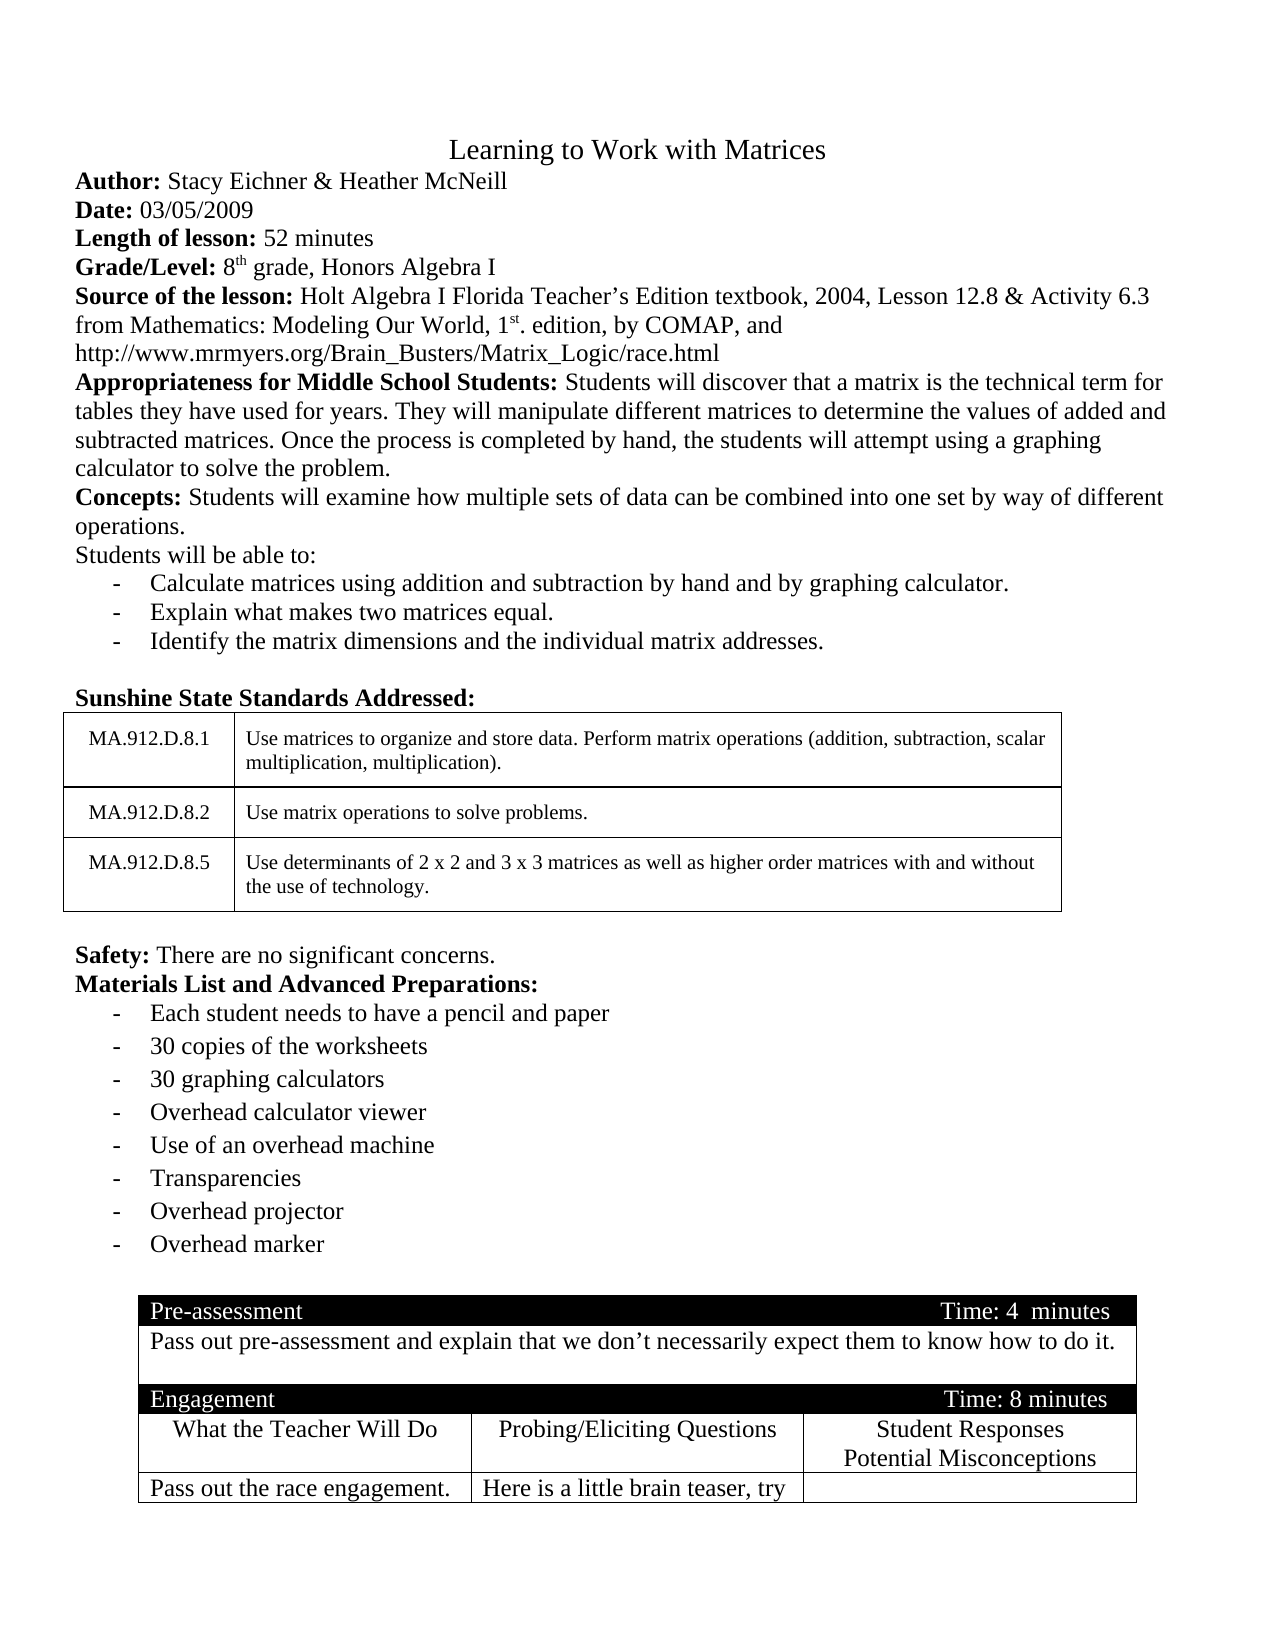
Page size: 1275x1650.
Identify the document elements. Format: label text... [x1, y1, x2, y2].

text Source of the lesson: Holt Algebra I Florida Teacher’s Edition textbook, 2004, Lesson 12.8 & Activity 6.3 from Mathematics: Modeling Our World, 1st. edition, by COMAP, and [75, 281, 1200, 338]
table_cell Probing/Eliciting Questions [472, 1414, 803, 1472]
table_cell Pass out pre-assessment and explain that we don’t necessarily expect them to know how to do it. [139, 1326, 1136, 1383]
text http://www.mrmyers.org/Brain_Busters/Matrix_Logic/race.html [75, 338, 1200, 367]
list 30 copies of the worksheets [112, 1031, 1200, 1060]
list Overhead calculator viewer [112, 1097, 1200, 1126]
text Concepts: Students will examine how multiple sets of data can be combined into one set by way of different operations. [75, 482, 1200, 540]
table_cell MA.912.D.8.5 [64, 838, 234, 911]
list Use of an overhead machine [112, 1130, 1200, 1159]
list Calculate matrices using addition and subtraction by hand and by graphing calculator. [112, 568, 1200, 597]
list Overhead marker [112, 1229, 1200, 1258]
text Grade/Level: 8th grade, Honors Algebra I [75, 252, 1200, 281]
list Transparencies [112, 1163, 1200, 1192]
table_cell What the Teacher Will Do [139, 1414, 471, 1472]
text Author: Stacy Eichner & Heather McNeill [75, 166, 1200, 195]
text Students will be able to: [75, 540, 1200, 568]
list Overhead projector [112, 1196, 1200, 1225]
list Explain what makes two matrices equal. [112, 597, 1200, 626]
table_header Use matrices to organize and store data. Perform matrix operations (addition, subtraction, scalar multiplication, multiplication). [235, 713, 1061, 786]
text Appropriateness for Middle School Students: Students will discover that a matrix is the technical term for tables they have used for years. They will manipulate different matrices to determine the values of added and subtracted matrices. Once the process is completed by hand, the students will attempt using a graphing calculator to solve the problem. [75, 367, 1200, 482]
list 30 graphing calculators [112, 1064, 1200, 1093]
list Identify the matrix dimensions and the individual matrix addresses. [112, 626, 1200, 655]
text Safety: There are no significant concerns. [75, 941, 1200, 969]
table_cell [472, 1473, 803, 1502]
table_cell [804, 1473, 1136, 1502]
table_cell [139, 1473, 471, 1502]
list Each student needs to have a pencil and paper [112, 998, 1200, 1027]
table_cell Engagement Time: 8 minutes [139, 1385, 1136, 1413]
text Date: 03/05/2009 [75, 195, 1200, 223]
table_header Pre-assessment Time: 4 minutes [139, 1296, 1136, 1325]
table_cell MA.912.D.8.2 [64, 788, 234, 837]
table_header MA.912.D.8.1 [64, 713, 234, 786]
text Learning to Work with Matrices [75, 132, 1200, 166]
text Materials List and Advanced Preparations: [75, 969, 1200, 998]
text Sunshine State Standards Addressed: [75, 683, 1200, 712]
table_cell Use determinants of 2 x 2 and 3 x 3 matrices as well as higher order matrices with and without the use of technology. [235, 838, 1061, 911]
text Length of lesson: 52 minutes [75, 223, 1200, 252]
table_cell Student Responses Potential Misconceptions [804, 1414, 1136, 1472]
table_cell Use matrix operations to solve problems. [235, 788, 1061, 837]
